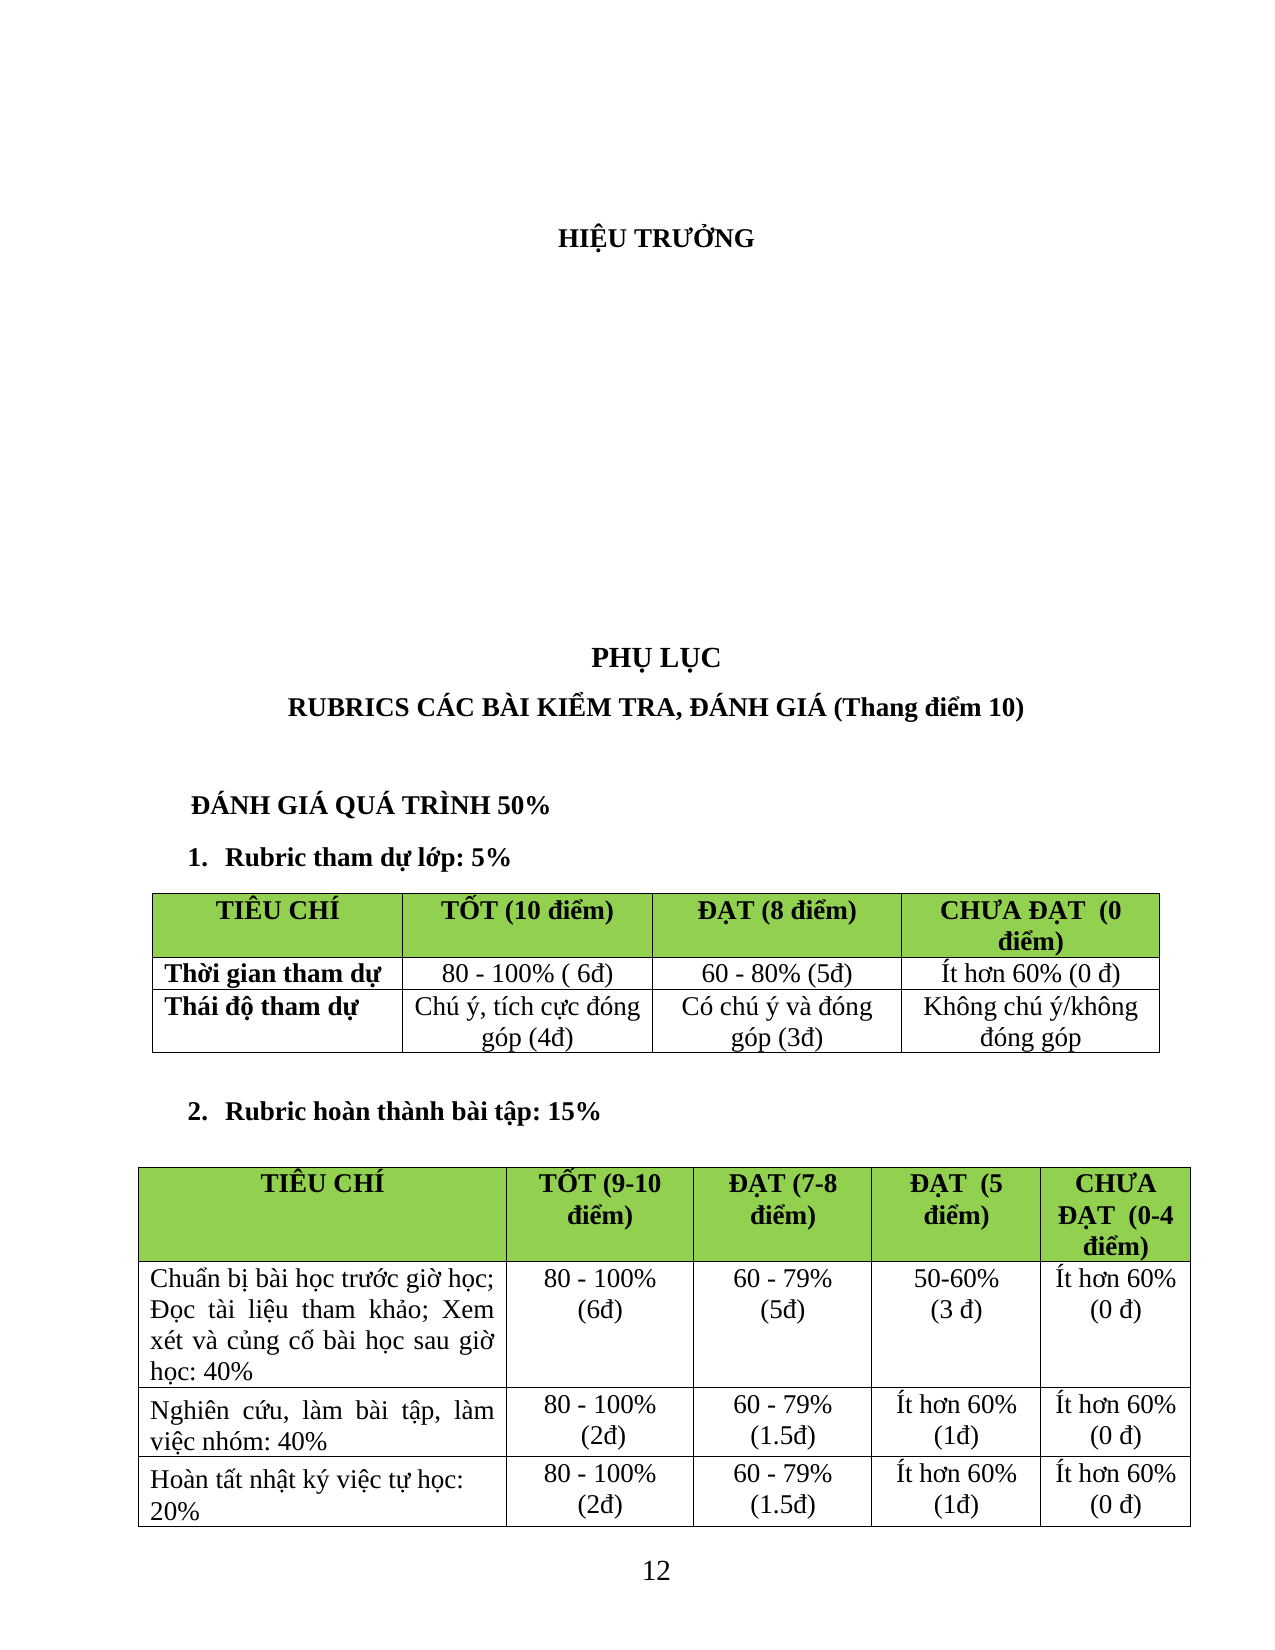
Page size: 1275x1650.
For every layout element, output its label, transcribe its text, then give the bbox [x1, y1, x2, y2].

table_header ĐẠT (5 điểm) [872, 1168, 1040, 1261]
table_header TIÊU CHÍ [153, 894, 402, 957]
table_cell Chuẩn bị bài học trước giờ học; Đọc tài liệu tham khảo; Xem xét và củng cố bài học sau giờ học: 40% [139, 1262, 506, 1387]
table_cell Ít hơn 60% (1đ) [872, 1457, 1040, 1526]
table_header TIÊU CHÍ [139, 1168, 506, 1261]
table_cell 80 - 100% (2đ) [507, 1388, 693, 1456]
table_cell Ít hơn 60% (0 đ) [902, 958, 1159, 989]
table_cell 80 - 100% (6đ) [507, 1262, 693, 1387]
table_header TỐT (10 điểm) [403, 894, 652, 957]
table_cell 80 - 100% (2đ) [507, 1457, 693, 1526]
table_header ĐẠT (8 điểm) [653, 894, 901, 957]
table_header ĐẠT (7-8 điểm) [694, 1168, 871, 1261]
table_cell Thái độ tham dự [153, 990, 402, 1052]
table_header CHƯA ĐẠT (0 điểm) [902, 894, 1159, 957]
table_header TỐT (9-10 điểm) [507, 1168, 693, 1261]
table_cell Chú ý, tích cực đóng góp (4đ) [403, 990, 652, 1052]
table_cell 80 - 100% ( 6đ) [403, 958, 652, 989]
table_cell 60 - 79% (1.5đ) [694, 1457, 871, 1526]
table_cell 60 - 79% (1.5đ) [694, 1388, 871, 1456]
text ĐÁNH GIÁ QUÁ TRÌNH 50% [150, 789, 1162, 820]
table_cell Thời gian tham dự [153, 958, 402, 989]
list Rubric hoàn thành bài tập: 15% [187, 1095, 1162, 1126]
table_cell 50-60% (3 đ) [872, 1262, 1040, 1387]
text RUBRICS CÁC BÀI KIỂM TRA, ĐÁNH GIÁ (Thang điểm 10) [150, 691, 1162, 722]
table_cell Ít hơn 60% (0 đ) [1041, 1388, 1190, 1456]
table_cell Nghiên cứu, làm bài tập, làm việc nhóm: 40% [139, 1388, 506, 1456]
table_cell Có chú ý và đóng góp (3đ) [653, 990, 901, 1052]
table_cell Hoàn tất nhật ký việc tự học: 20% [139, 1457, 506, 1526]
table_cell 60 - 80% (5đ) [653, 958, 901, 989]
text HIỆU TRƯỞNG [150, 222, 1162, 253]
table_cell Ít hơn 60% (0 đ) [1041, 1262, 1190, 1387]
text PHỤ LỤC [150, 640, 1162, 674]
table_header CHƯA ĐẠT (0-4 điểm) [1041, 1168, 1190, 1261]
table_cell 60 - 79% (5đ) [694, 1262, 871, 1387]
table_cell Ít hơn 60% (1đ) [872, 1388, 1040, 1456]
table_cell Không chú ý/không đóng góp [902, 990, 1159, 1052]
table_cell Ít hơn 60% (0 đ) [1041, 1457, 1190, 1526]
list Rubric tham dự lớp: 5% [187, 841, 1162, 872]
